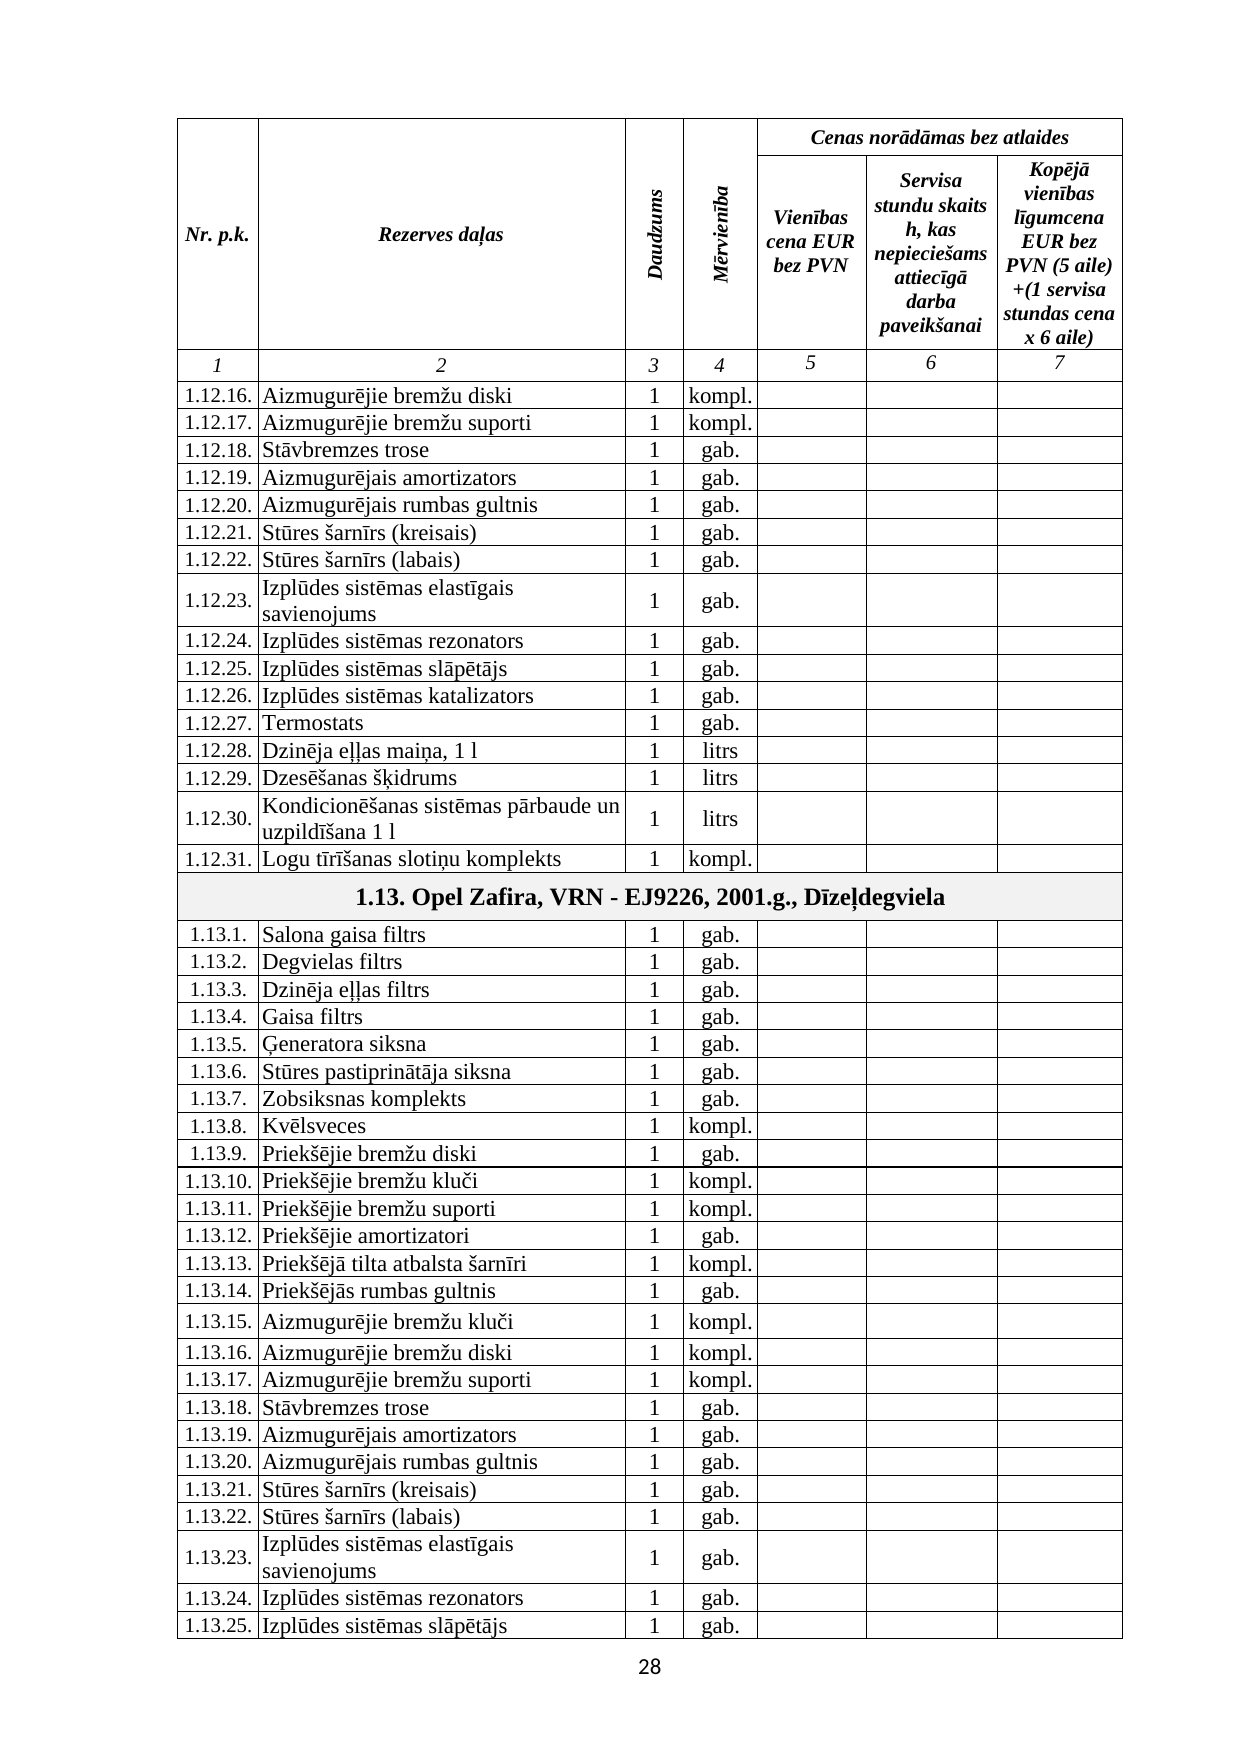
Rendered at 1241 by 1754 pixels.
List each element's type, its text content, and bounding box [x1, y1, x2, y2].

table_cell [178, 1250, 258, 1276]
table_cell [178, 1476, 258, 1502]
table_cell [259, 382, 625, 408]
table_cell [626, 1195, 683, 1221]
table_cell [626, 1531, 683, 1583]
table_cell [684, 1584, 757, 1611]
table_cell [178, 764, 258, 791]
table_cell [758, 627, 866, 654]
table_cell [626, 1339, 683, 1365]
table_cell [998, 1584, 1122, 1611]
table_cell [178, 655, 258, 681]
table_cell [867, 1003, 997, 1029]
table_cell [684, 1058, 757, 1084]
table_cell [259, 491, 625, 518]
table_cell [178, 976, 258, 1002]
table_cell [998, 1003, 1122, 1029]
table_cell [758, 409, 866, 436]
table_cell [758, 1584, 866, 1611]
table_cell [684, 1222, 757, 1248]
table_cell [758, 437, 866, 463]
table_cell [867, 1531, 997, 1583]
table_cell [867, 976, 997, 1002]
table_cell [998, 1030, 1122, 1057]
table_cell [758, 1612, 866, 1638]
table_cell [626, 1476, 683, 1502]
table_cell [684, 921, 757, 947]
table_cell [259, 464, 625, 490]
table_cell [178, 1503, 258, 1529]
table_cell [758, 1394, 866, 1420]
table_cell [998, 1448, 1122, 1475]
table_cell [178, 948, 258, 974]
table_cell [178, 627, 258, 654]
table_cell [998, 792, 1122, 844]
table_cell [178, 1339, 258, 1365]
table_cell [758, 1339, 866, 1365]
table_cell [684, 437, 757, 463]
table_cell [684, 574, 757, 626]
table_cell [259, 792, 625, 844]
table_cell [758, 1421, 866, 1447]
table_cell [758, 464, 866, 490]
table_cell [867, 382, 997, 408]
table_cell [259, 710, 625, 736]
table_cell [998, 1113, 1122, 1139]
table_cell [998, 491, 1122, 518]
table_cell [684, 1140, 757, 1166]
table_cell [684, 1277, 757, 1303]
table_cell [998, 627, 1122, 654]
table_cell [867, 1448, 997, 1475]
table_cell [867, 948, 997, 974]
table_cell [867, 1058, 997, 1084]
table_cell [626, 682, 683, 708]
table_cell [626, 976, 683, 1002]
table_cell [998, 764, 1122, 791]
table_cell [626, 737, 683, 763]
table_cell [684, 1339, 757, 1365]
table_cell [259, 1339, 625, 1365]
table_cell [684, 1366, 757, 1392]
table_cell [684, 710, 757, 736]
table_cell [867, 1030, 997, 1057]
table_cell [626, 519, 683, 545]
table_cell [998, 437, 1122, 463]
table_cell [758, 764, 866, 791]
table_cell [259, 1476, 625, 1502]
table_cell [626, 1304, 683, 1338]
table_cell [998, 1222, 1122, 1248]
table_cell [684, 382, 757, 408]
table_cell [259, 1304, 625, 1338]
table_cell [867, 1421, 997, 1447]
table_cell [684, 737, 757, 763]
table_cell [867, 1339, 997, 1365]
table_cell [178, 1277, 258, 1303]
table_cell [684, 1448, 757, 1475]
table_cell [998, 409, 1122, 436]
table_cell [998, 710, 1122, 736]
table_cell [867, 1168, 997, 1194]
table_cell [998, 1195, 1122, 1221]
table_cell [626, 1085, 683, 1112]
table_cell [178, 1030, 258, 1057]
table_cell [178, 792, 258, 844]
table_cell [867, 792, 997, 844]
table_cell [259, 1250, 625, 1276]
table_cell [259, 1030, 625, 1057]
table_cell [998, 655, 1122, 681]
table_header Rezerves daļas [259, 119, 625, 349]
table_cell 2 [259, 350, 625, 381]
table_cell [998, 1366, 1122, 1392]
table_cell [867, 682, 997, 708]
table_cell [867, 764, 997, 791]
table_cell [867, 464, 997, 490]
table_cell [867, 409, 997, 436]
table_header Cenas norādāmas bez atlaides [758, 119, 1122, 155]
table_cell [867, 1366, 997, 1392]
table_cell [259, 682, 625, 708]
table_cell 7 [998, 350, 1122, 381]
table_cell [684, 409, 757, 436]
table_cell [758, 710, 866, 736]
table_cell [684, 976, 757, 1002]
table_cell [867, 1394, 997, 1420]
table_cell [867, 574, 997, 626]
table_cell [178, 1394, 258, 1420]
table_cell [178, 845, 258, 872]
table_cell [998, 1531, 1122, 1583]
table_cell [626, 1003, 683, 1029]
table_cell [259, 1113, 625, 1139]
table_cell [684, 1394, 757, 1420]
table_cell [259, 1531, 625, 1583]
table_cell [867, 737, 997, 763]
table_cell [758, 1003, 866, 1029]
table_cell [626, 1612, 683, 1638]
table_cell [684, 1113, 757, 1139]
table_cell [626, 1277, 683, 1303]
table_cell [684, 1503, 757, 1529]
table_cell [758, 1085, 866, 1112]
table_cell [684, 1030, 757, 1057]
table_cell 1 [178, 350, 258, 381]
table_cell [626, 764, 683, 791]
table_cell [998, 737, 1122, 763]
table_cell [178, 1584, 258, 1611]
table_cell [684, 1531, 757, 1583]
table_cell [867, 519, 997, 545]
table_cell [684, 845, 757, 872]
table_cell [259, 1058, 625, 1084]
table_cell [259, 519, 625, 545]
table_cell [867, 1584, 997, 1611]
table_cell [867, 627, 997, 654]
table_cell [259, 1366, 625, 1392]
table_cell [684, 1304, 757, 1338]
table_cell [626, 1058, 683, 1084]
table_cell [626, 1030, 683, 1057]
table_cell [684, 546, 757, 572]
table_cell Servisa stundu skaits h, kas nepieciešams attiecīgā darba paveikšanai [867, 156, 997, 349]
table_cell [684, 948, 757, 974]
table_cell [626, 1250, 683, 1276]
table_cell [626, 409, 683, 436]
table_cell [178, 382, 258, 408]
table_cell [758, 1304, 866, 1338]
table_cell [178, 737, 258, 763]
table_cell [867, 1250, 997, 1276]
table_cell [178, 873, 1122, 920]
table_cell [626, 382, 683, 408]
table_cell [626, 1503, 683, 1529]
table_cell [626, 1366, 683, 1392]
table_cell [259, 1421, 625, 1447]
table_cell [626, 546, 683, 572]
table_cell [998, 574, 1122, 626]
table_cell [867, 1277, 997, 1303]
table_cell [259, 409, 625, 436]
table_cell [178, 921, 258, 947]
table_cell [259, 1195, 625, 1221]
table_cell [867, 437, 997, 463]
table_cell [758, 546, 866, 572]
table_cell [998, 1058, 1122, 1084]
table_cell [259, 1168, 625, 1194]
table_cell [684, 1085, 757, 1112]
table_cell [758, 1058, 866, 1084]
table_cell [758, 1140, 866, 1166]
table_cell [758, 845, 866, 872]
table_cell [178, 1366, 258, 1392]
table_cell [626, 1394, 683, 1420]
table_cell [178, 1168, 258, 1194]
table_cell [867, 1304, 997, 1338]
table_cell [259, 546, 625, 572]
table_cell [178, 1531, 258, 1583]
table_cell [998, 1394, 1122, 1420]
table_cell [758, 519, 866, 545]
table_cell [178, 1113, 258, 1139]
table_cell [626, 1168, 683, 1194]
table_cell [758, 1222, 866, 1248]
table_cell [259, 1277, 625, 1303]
table_cell Vienības cena EUR bez PVN [758, 156, 866, 349]
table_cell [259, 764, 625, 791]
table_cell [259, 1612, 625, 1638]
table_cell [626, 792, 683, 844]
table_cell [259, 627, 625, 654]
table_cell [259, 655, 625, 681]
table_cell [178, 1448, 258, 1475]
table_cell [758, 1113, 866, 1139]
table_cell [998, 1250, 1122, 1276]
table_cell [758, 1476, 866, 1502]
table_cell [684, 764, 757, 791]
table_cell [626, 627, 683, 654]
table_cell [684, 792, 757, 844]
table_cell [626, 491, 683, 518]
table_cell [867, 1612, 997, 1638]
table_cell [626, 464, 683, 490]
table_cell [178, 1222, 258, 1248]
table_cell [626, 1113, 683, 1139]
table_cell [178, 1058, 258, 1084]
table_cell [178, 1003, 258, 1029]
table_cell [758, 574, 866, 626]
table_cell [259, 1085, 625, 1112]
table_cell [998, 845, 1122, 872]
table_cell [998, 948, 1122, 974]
table_cell 4 [684, 350, 757, 381]
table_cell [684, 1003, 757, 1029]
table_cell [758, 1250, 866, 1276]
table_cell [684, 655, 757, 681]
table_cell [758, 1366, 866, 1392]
table_header Mērvienība [684, 119, 757, 349]
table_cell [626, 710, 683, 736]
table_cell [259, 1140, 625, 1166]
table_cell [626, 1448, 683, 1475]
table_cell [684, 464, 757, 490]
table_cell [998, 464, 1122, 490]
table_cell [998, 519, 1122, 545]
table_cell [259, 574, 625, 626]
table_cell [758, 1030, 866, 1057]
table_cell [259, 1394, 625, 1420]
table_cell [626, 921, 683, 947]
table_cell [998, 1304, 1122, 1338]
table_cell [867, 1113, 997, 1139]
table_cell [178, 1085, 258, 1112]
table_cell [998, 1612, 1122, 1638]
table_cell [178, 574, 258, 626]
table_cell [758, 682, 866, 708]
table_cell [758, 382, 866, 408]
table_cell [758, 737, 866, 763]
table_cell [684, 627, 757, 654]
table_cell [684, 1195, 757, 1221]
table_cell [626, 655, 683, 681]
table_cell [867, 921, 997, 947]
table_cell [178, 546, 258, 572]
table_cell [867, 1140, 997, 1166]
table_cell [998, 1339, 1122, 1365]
table_cell Kopējā vienības līgumcena EUR bez PVN (5 aile)+(1 servisa stundas cena x 6 aile) [998, 156, 1122, 349]
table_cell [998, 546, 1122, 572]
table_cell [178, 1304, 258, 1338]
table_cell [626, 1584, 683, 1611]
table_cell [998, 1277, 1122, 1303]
table_header Nr. p.k. [178, 119, 258, 349]
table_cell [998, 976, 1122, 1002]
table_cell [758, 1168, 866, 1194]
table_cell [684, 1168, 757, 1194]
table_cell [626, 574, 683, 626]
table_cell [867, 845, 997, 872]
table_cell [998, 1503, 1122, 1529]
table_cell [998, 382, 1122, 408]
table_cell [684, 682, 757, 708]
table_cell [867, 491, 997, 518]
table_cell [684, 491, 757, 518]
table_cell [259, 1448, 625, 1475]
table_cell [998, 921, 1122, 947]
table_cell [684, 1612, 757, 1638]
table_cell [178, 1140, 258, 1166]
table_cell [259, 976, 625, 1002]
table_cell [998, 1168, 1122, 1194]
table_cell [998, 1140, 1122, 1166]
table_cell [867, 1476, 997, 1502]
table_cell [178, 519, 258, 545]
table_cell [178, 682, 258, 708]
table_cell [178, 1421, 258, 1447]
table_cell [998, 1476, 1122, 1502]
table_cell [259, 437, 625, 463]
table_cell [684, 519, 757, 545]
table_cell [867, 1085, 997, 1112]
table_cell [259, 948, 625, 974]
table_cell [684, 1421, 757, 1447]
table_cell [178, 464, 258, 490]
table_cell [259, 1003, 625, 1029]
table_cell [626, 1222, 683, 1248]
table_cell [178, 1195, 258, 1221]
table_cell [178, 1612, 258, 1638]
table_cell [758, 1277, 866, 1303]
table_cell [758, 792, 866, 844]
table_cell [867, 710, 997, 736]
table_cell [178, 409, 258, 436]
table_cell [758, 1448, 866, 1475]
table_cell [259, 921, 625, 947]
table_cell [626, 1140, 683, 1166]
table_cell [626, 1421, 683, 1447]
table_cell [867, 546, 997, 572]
table_cell 3 [626, 350, 683, 381]
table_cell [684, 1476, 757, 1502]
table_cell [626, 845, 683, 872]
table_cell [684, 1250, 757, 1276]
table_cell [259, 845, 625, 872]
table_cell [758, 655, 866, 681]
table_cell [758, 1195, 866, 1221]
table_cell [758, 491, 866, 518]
table_cell 5 [758, 350, 866, 381]
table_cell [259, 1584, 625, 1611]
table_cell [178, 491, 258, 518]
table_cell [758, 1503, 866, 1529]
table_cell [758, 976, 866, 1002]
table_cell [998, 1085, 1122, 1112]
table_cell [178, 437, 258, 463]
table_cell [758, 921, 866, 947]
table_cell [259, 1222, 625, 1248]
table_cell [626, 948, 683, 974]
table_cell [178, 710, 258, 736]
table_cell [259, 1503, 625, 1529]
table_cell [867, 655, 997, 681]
table_header Daudzums [626, 119, 683, 349]
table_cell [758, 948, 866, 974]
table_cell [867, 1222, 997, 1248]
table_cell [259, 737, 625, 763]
table_cell 6 [867, 350, 997, 381]
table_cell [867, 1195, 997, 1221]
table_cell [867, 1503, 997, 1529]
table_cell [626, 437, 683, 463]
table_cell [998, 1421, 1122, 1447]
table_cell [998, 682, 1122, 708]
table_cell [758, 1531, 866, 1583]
